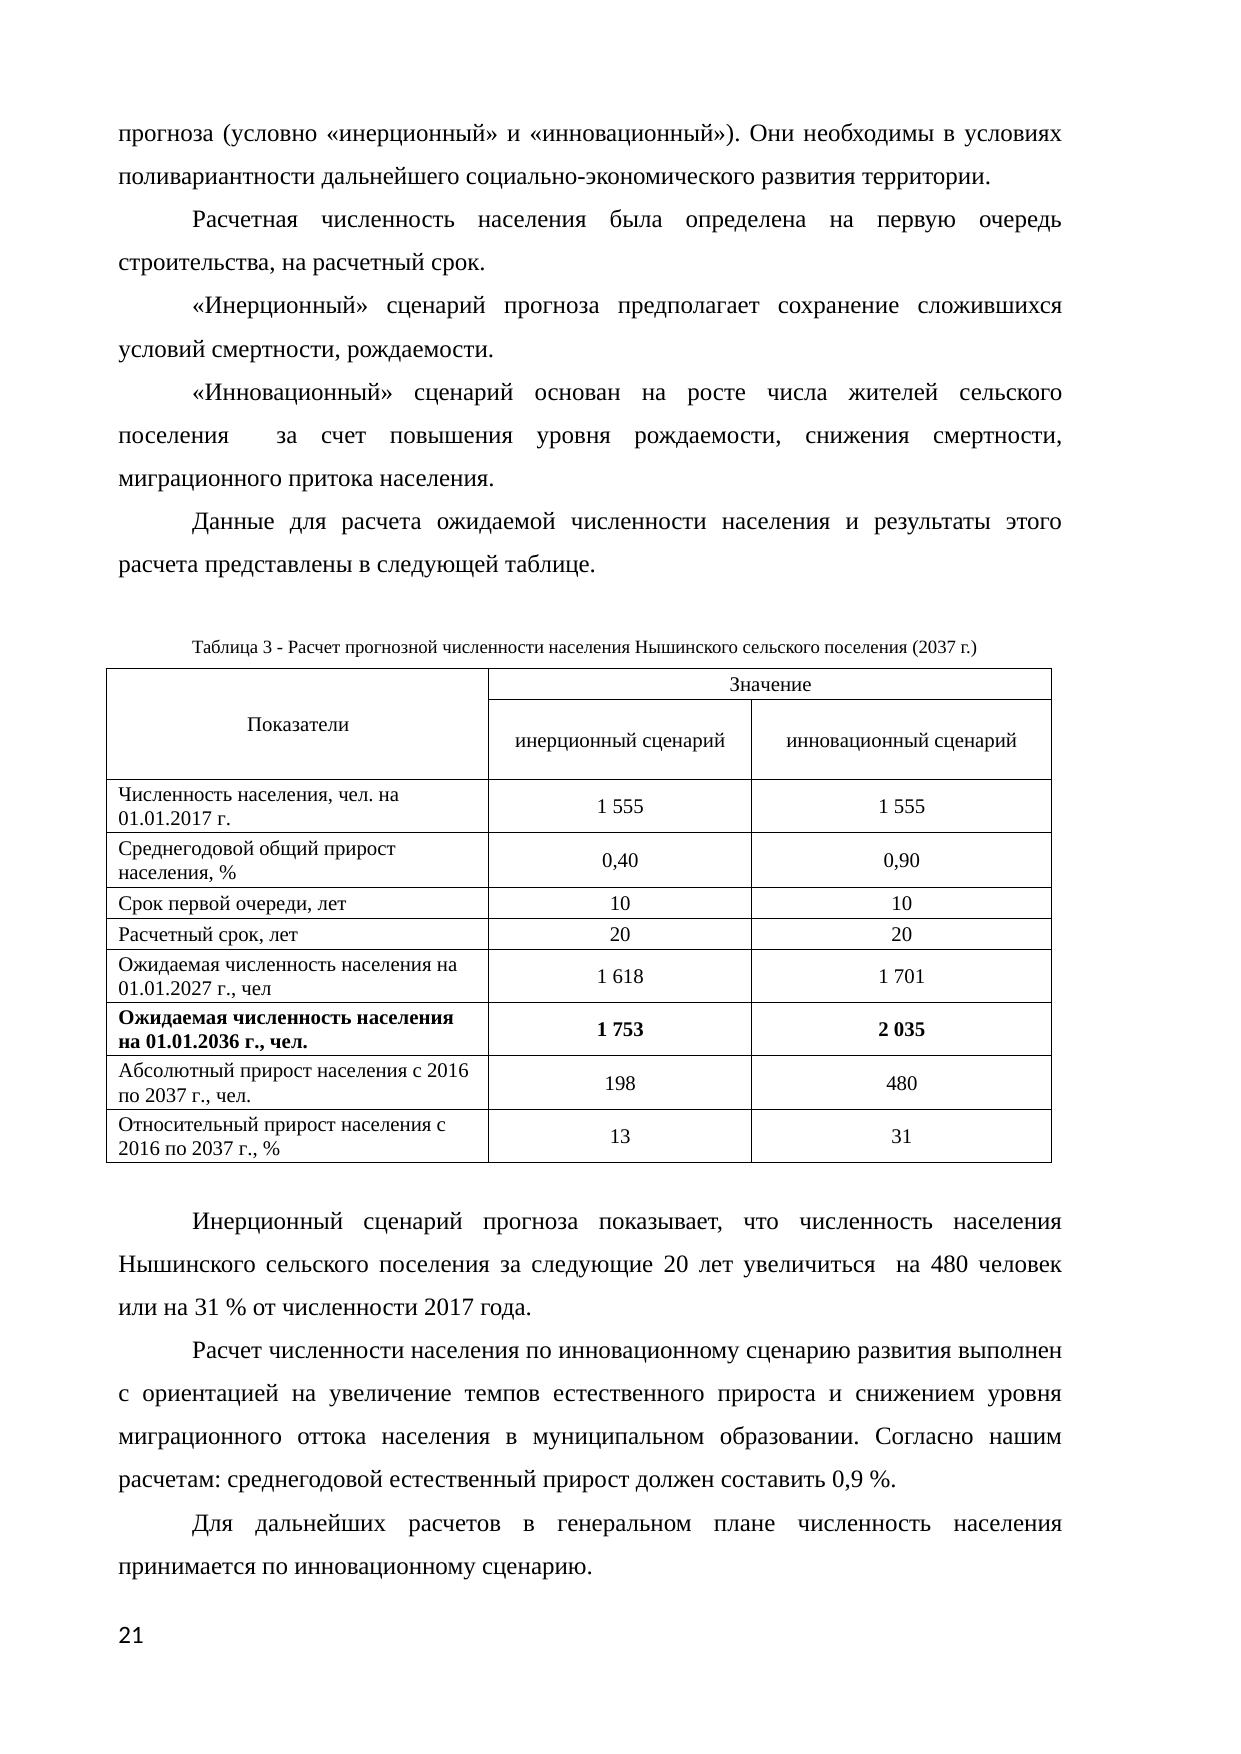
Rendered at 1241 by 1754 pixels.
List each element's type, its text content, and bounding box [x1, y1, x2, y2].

text Данные для расчета ожидаемой численности населения и результаты этого расчета представлены в следующей таблице. [118, 506, 1063, 578]
table_cell 13 [489, 1110, 751, 1162]
table_cell Численность населения, чел. на 01.01.2017 г. [107, 780, 488, 832]
table_cell Ожидаемая численность населения на 01.01.2036 г., чел. [107, 1003, 488, 1055]
table_cell 1 618 [489, 950, 751, 1002]
text «Инерционный» сценарий прогноза предполагает сохранение сложившихся условий смертности, рождаемости. [118, 291, 1063, 362]
table_cell 1 555 [489, 780, 751, 832]
table_cell 0,40 [489, 833, 751, 887]
table_cell 20 [752, 919, 1051, 949]
text «Инновационный» сценарий основан на росте числа жителей сельского поселения за счет повышения уровня рождаемости, снижения смертности, миграционного притока населения. [118, 377, 1063, 492]
text Для дальнейших расчетов в генеральном плане численность населения принимается по инновационному сценарию. [118, 1508, 1063, 1579]
table_cell 20 [489, 919, 751, 949]
table_header Показатели [107, 669, 488, 779]
table_cell 10 [489, 888, 751, 918]
table_cell Среднегодовой общий прирост населения, % [107, 833, 488, 887]
table_cell 480 [752, 1056, 1051, 1108]
table_cell Относительный прирост населения с 2016 по 2037 г., % [107, 1110, 488, 1162]
table_cell Расчетный срок, лет [107, 919, 488, 949]
table_cell 31 [752, 1110, 1051, 1162]
table_cell 1 701 [752, 950, 1051, 1002]
text Расчет численности населения по инновационному сценарию развития выполнен с ориентацией на увеличение темпов естественного прироста и снижением уровня миграционного оттока населения в муниципальном образовании. Согласно нашим расчетам: среднегодовой естественный прирост должен составить 0,9 %. [118, 1335, 1063, 1493]
table_header Значение [489, 669, 1051, 699]
table_cell 2 035 [752, 1003, 1051, 1055]
table_cell 0,90 [752, 833, 1051, 887]
table_cell 10 [752, 888, 1051, 918]
text Таблица 3 - Расчет прогнозной численности населения Нышинского сельского поселения (2037 г.) [118, 636, 1063, 657]
table_cell Срок первой очереди, лет [107, 888, 488, 918]
table_cell 198 [489, 1056, 751, 1108]
table_cell Абсолютный прирост населения с 2016 по 2037 г., чел. [107, 1056, 488, 1108]
table_cell Ожидаемая численность населения на 01.01.2027 г., чел [107, 950, 488, 1002]
table_cell инерционный сценарий [489, 700, 751, 779]
text Расчетная численность населения была определена на первую очередь строительства, на расчетный срок. [118, 204, 1063, 276]
text Инерционный сценарий прогноза показывает, что численность населения Нышинского сельского поселения за следующие 20 лет увеличиться на 480 человек или на 31 % от численности 2017 года. [118, 1206, 1063, 1321]
table_cell инновационный сценарий [752, 700, 1051, 779]
table_cell 1 555 [752, 780, 1051, 832]
table_cell 1 753 [489, 1003, 751, 1055]
